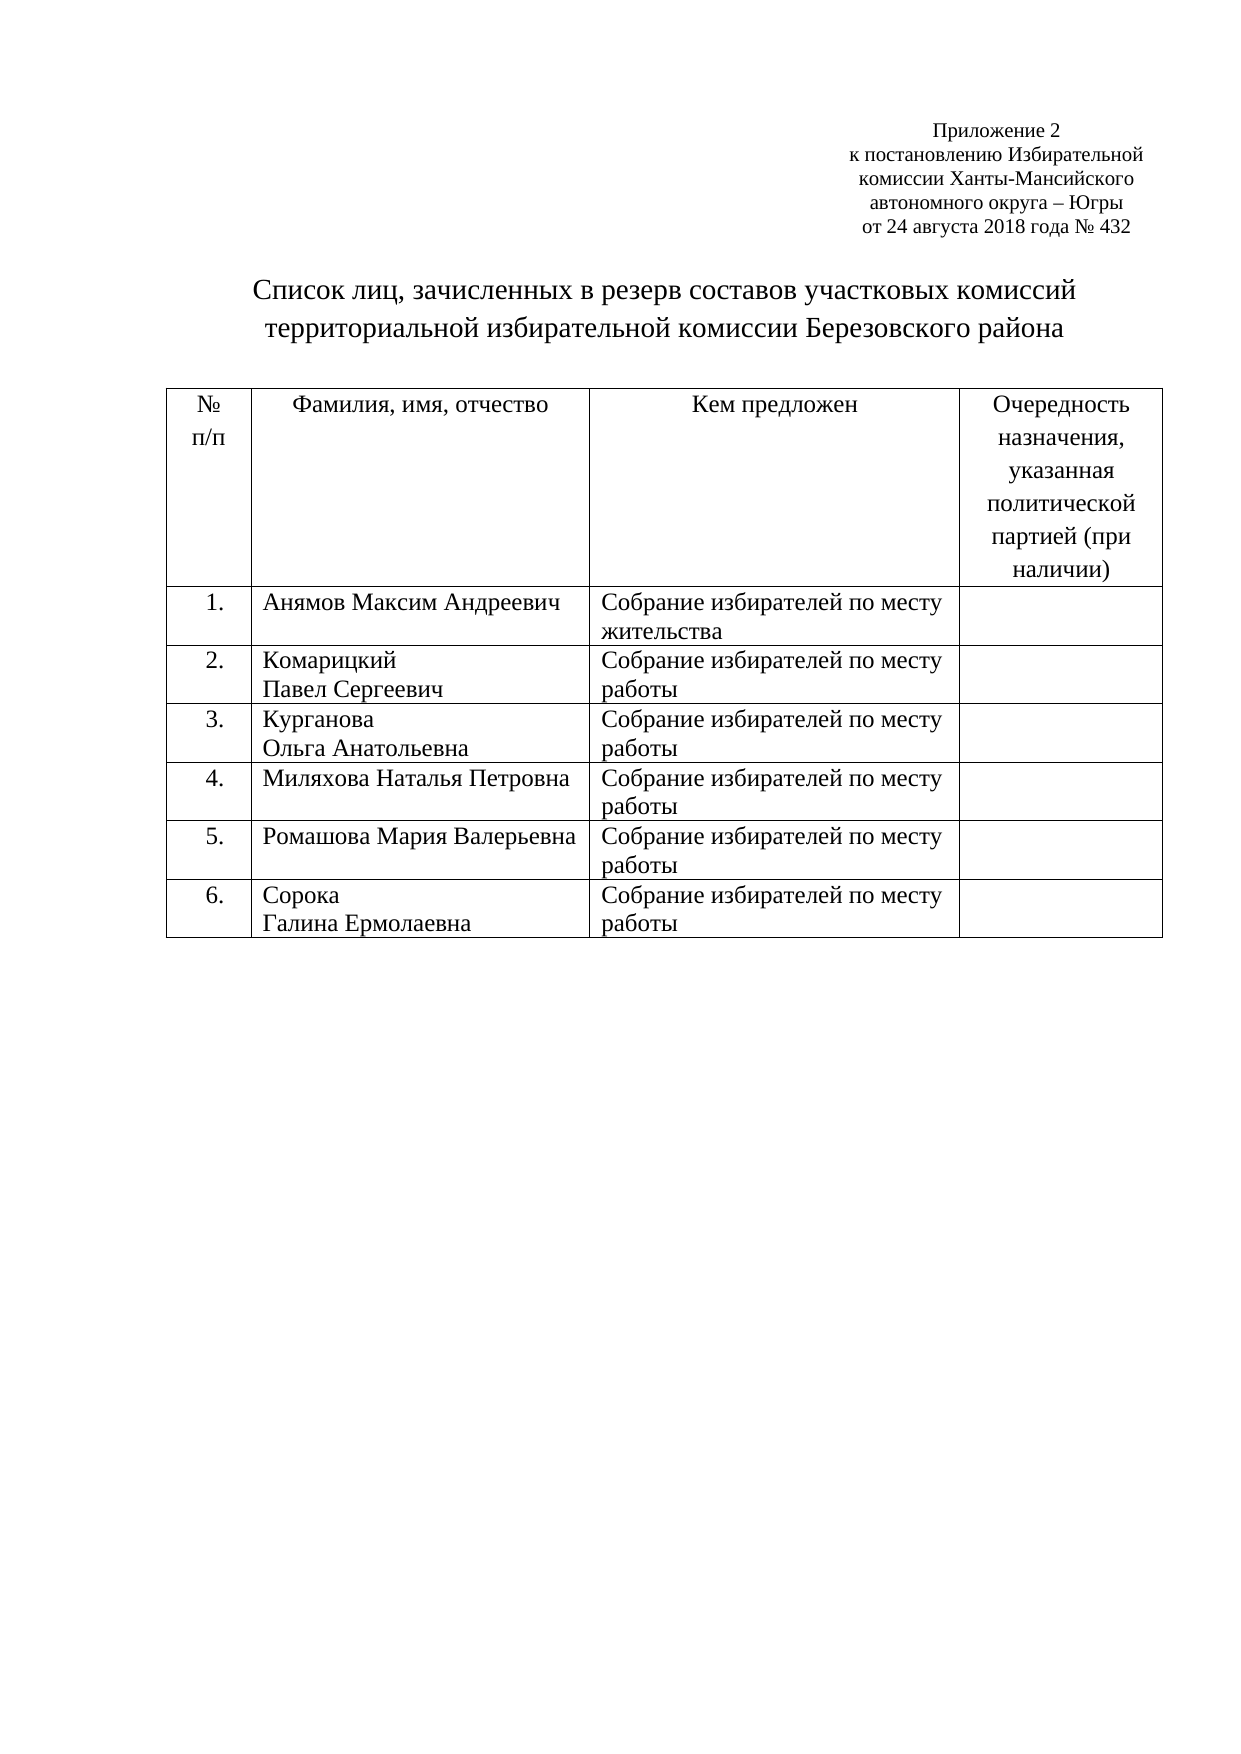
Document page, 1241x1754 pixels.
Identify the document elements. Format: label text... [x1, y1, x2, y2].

text от 24 августа 2018 года № 432 [841, 214, 1152, 238]
table_cell Собрание избирателей по месту работы [590, 763, 959, 820]
table_cell [960, 646, 1162, 703]
table_cell [167, 587, 251, 644]
table_cell Собрание избирателей по месту работы [590, 821, 959, 879]
table_cell Курганова Ольга Анатольевна [252, 704, 589, 762]
table_cell Собрание избирателей по месту жительства [590, 587, 959, 644]
table_cell [960, 704, 1162, 762]
text к постановлению Избирательной [841, 142, 1152, 166]
table_cell [960, 587, 1162, 644]
table_header № п/п [167, 389, 251, 586]
table_cell Собрание избирателей по месту работы [590, 704, 959, 762]
table_cell Миляхова Наталья Петровна [252, 763, 589, 820]
table_cell [960, 763, 1162, 820]
text Приложение 2 [841, 118, 1152, 142]
text территориальной избирательной комиссии Березовского района [177, 311, 1152, 344]
table_header Фамилия, имя, отчество [252, 389, 589, 586]
table_cell [167, 704, 251, 762]
table_cell Собрание избирателей по месту работы [590, 646, 959, 703]
table_cell Собрание избирателей по месту работы [590, 880, 959, 937]
table_cell [960, 880, 1162, 937]
text комиссии Ханты-Мансийского [841, 166, 1152, 190]
table_cell [167, 763, 251, 820]
table_cell [167, 646, 251, 703]
table_cell Сорока Галина Ермолаевна [252, 880, 589, 937]
table_cell Ромашова Мария Валерьевна [252, 821, 589, 879]
table_cell [960, 821, 1162, 879]
table_cell Комарицкий Павел Сергеевич [252, 646, 589, 703]
text автономного округа – Югры [841, 190, 1152, 214]
table_header Очередность назначения, указанная политической партией (при наличии) [960, 389, 1162, 586]
table_cell [167, 880, 251, 937]
table_cell [167, 821, 251, 879]
table_cell Анямов Максим Андреевич [252, 587, 589, 644]
table_header Кем предложен [590, 389, 959, 586]
text Список лиц, зачисленных в резерв составов участковых комиссий [177, 272, 1152, 306]
